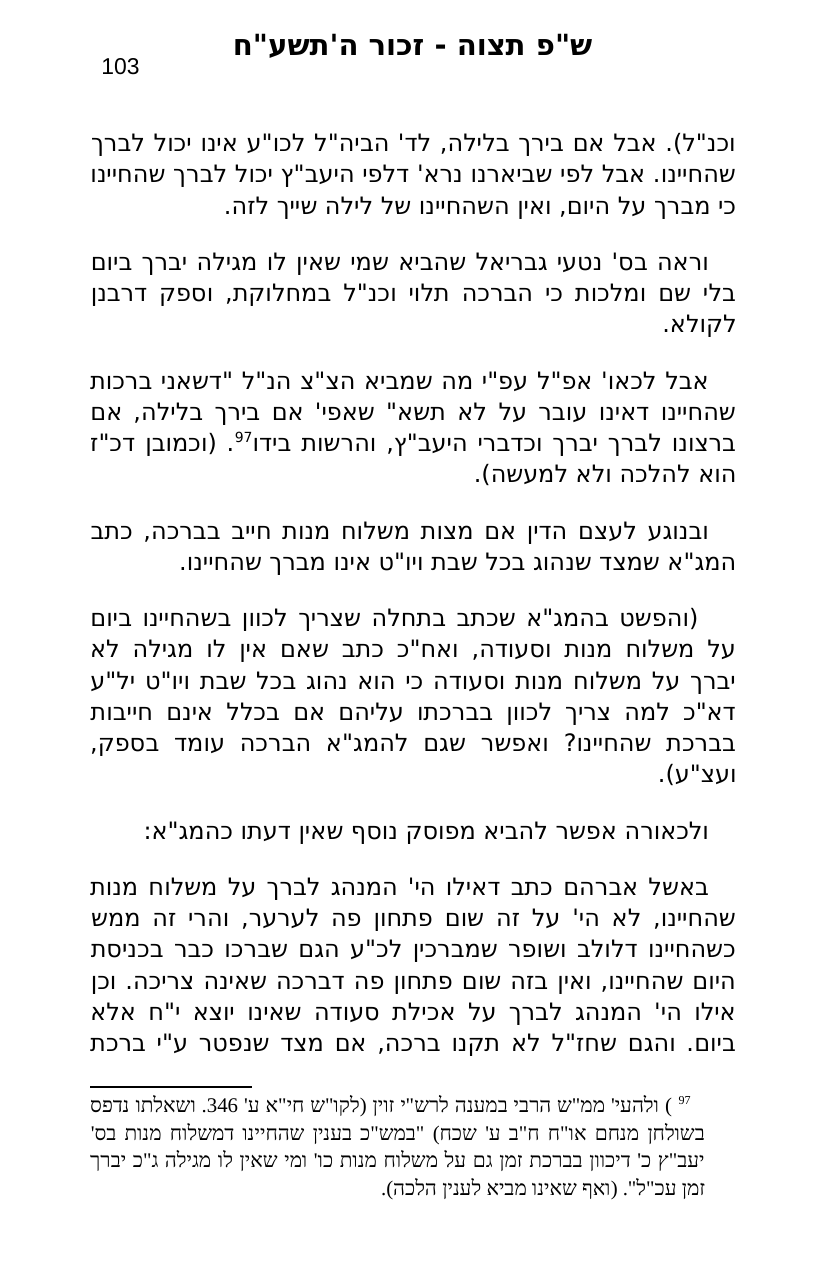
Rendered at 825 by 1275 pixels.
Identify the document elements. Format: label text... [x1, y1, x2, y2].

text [90, 870, 736, 1057]
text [90, 126, 736, 220]
text אבל לכאו' אפ"ל עפ"י מה שמביא הצ"צ הנ"ל "דשאני ברכות שהחיינו דאינו עובר על לא תשא" שאפי' אם בירך בלילה, אם ברצונו לברך יברך וכדברי היעב"ץ, והרשות בידו. (וכמובן דכ"ז הוא להלכה ולא למעשה). [90, 363, 736, 488]
text ובנוגע לעצם הדין אם מצות משלוח מנות חייב בברכה, כתב המג"א שמצד שנהוג בכל שבת ויו"ט אינו מברך שהחיינו. [90, 513, 736, 576]
text (והפשט בהמג"א שכתב בתחלה שצריך לכוון בשהחיינו ביום על משלוח מנות וסעודה, ואח"כ כתב שאם אין לו מגילה לא יברך על משלוח מנות וסעודה כי הוא נהוג בכל שבת ויו"ט יל"ע דא"כ למה צריך לכוון בברכתו עליהם אם בכלל אינם חייבות בברכת שהחיינו? ואפשר שגם להמג"א הברכה עומד בספק, ועצ"ע). [90, 601, 736, 788]
text וראה בס' נטעי גבריאל שהביא שמי שאין לו מגילה יברך ביום בלי שם ומלכות כי הברכה תלוי וכנ"ל במחלוקת, וספק דרבנן לקולא. [90, 245, 736, 338]
text ולכאורה אפשר להביא מפוסק נוסף שאין דעתו כהמג"א: [90, 813, 736, 845]
